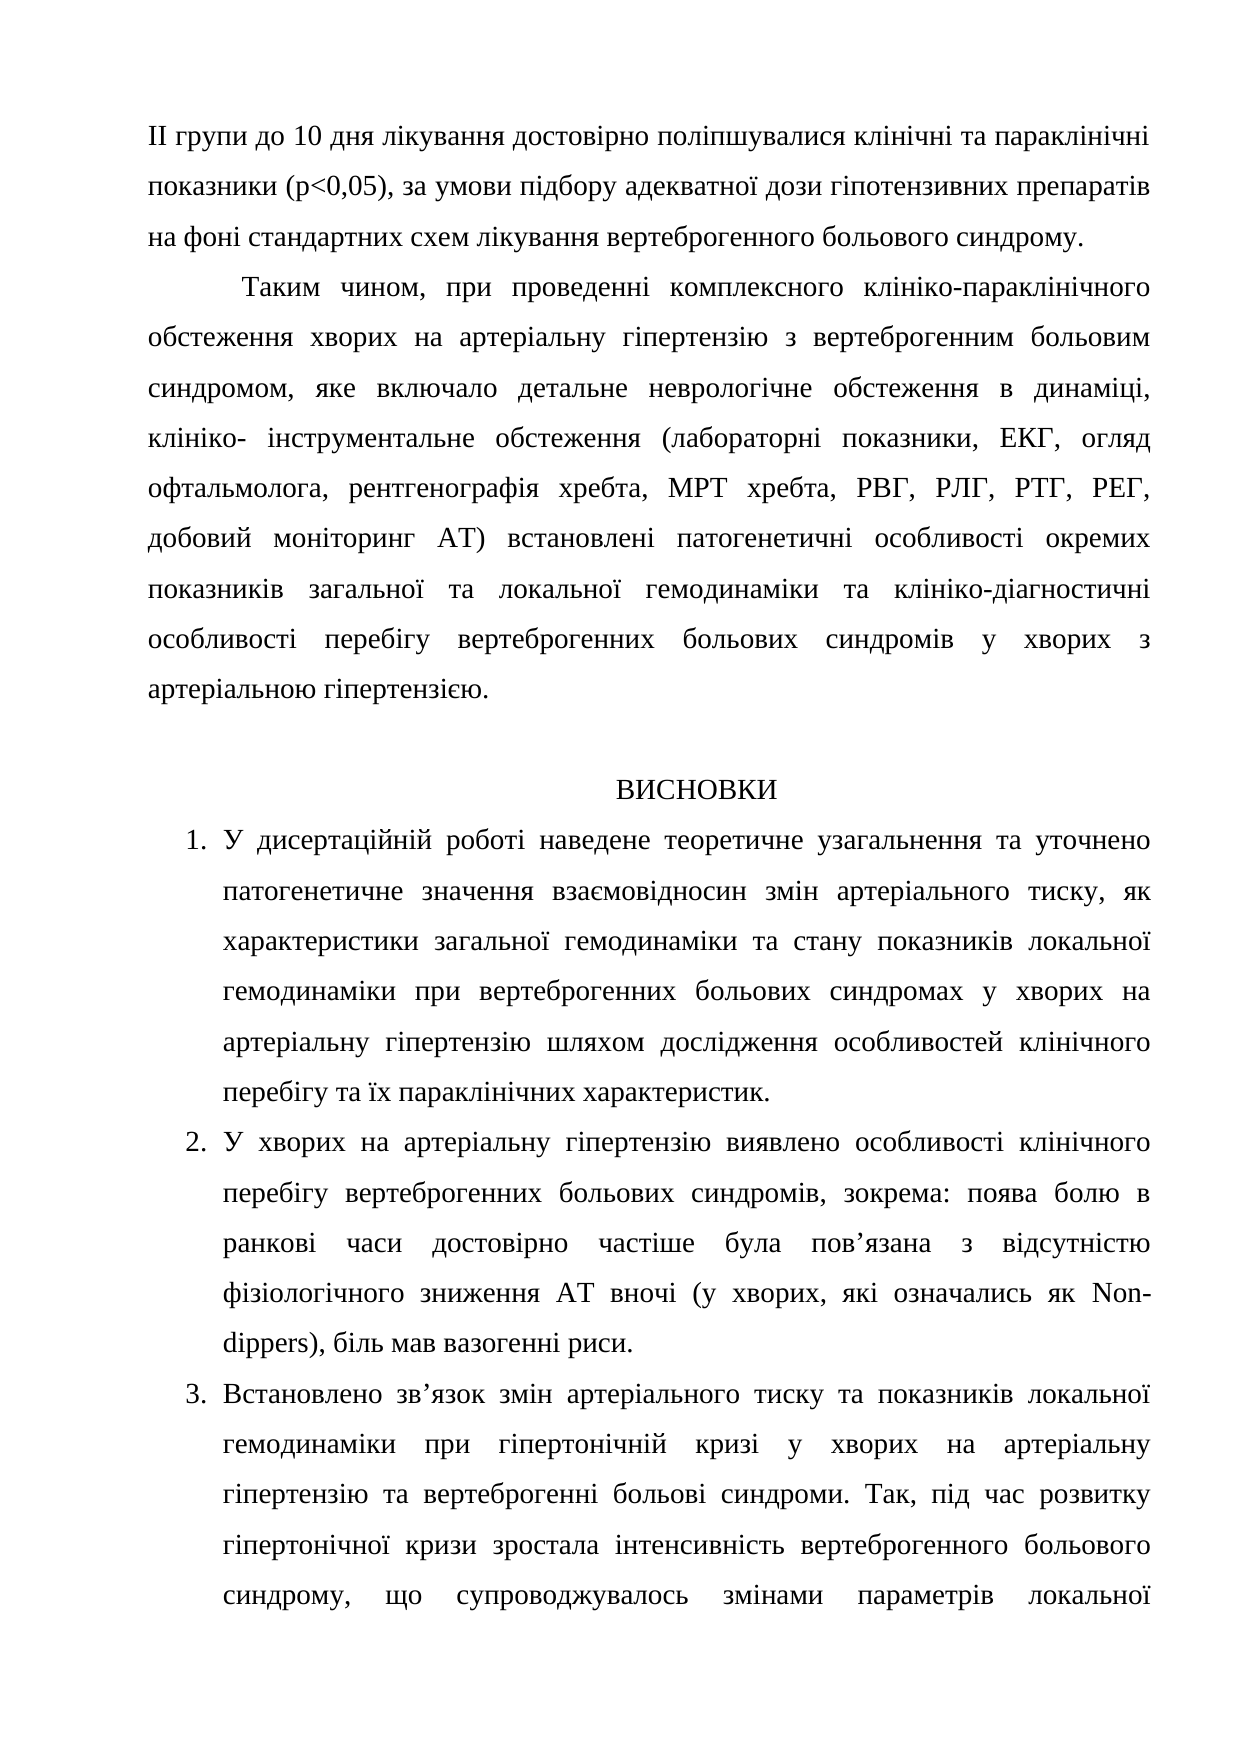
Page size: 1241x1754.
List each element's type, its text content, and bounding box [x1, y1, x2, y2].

text ВИСНОВКИ [148, 772, 1152, 806]
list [185, 1376, 1152, 1611]
list У хворих на артеріальну гіпертензію виявлено особливості клінічного перебігу вертеброгенних больових синдромів, зокрема: поява болю в ранкові часи достовірно частіше була пов’язана з відсутністю фізіологічного зниження АТ вночі (у хворих, які означались як Non-dippers), біль мав вазогенні риси. [185, 1124, 1152, 1359]
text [148, 118, 1152, 252]
list У дисертаційній роботі наведене теоретичне узагальнення та уточнено патогенетичне значення взаємовідносин змін артеріального тиску, як характеристики загальної гемодинаміки та стану показників локальної гемодинаміки при вертеброгенних больових синдромах у хворих на артеріальну гіпертензію шляхом дослідження особливостей клінічного перебігу та їх параклінічних характеристик. [185, 822, 1152, 1108]
text Таким чином, при проведенні комплексного клініко-параклінічного обстеження хворих на артеріальну гіпертензію з вертеброгенним больовим синдромом, яке включало детальне неврологічне обстеження в динаміці, клініко- інструментальне обстеження (лабораторні показники, ЕКГ, огляд офтальмолога, рентгенографія хребта, МРТ хребта, РВГ, РЛГ, РТГ, РЕГ, добовий моніторинг АТ) встановлені патогенетичні особливості окремих показників загальної та локальної гемодинаміки та клініко-діагностичні особливості перебігу вертеброгенних больових синдромів у хворих з артеріальною гіпертензією. [148, 269, 1152, 705]
